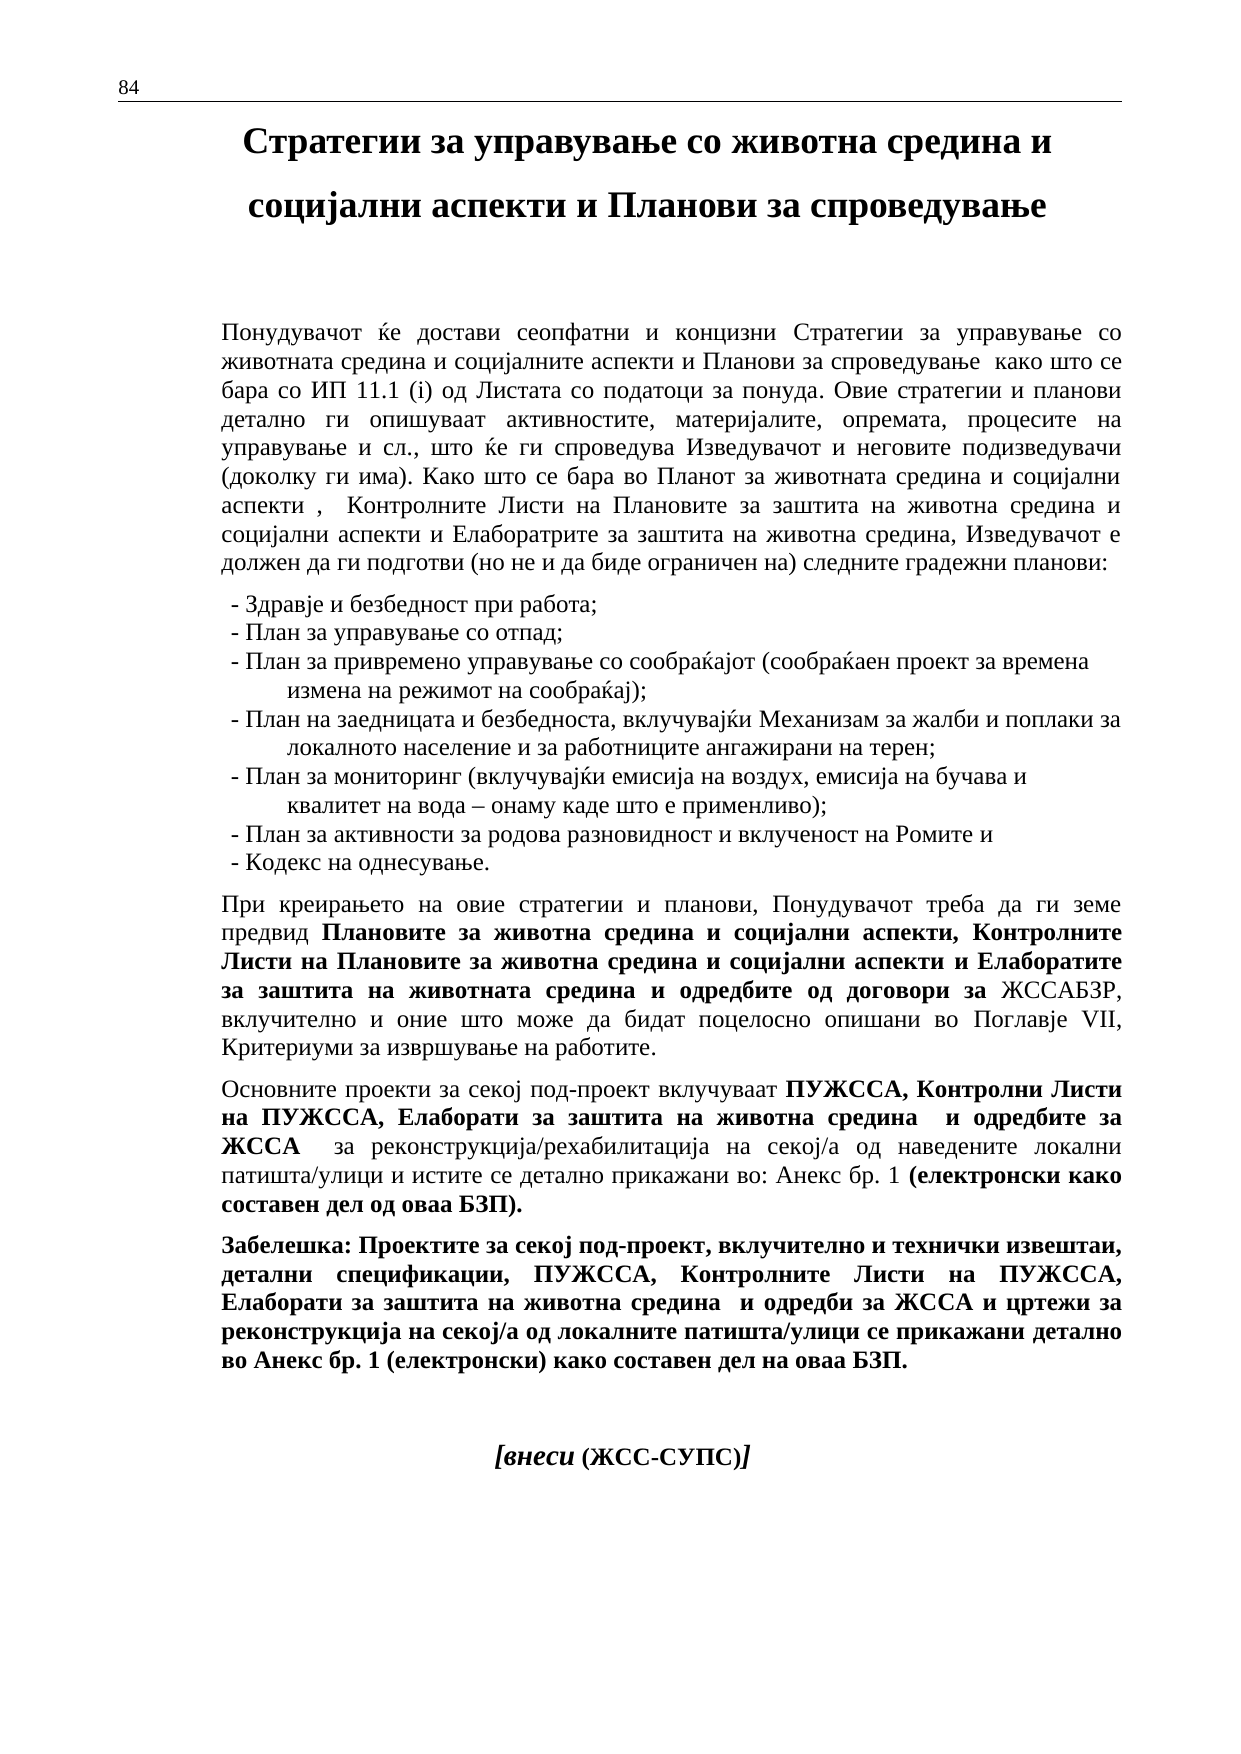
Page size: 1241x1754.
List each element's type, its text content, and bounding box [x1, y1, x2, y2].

text - План за активности за родова разновидност и вклученост на Ромите и [231, 819, 1122, 847]
subtitle [внеси (ЖСС-СУПС)] [118, 1438, 1122, 1471]
text - Здравје и безбедност при работа; [231, 589, 1122, 617]
text - План за управување со отпад; [231, 617, 1122, 646]
text Основните проекти за секој под-проект вклучуваат ПУЖССА, Контролни Листи на ПУЖССА, Елаборати за заштита на животна средина и одредбите за ЖССА за реконструкција/рехабилитација на секој/а од наведените локални патишта/улици и истите се детално прикажани во: Анекс бр. 1 (електронски како составен дел од оваа БЗП). [221, 1074, 1122, 1217]
text Понудувачот ќе достави сеопфатни и концизни Стратегии за управување со животната средина и социјалните аспекти и Планови за спроведување како што се бара со ИП 11.1 (i) од Листата со податоци за понуда. Овие стратегии и планови детално ги опишуваат активностите, материјалите, опремата, процесите на управување и сл., што ќе ги спроведува Изведувачот и неговите подизведувачи (доколку ги има). Како што се бара во Планот за животната средина и социјални аспекти , Контролните Листи на Плановите за заштита на животна средина и социјални аспекти и Елаборатрите за заштита на животна средина, Изведувачот е должен да ги подготви (но не и да биде ограничен на) следните градежни планови: [221, 317, 1122, 576]
text При креирањето на овие стратегии и планови, Понудувачот треба да ги земе предвид Плановите за животна средина и социјални аспекти, Контролните Листи на Плановите за животна средина и социјални аспекти и Елаборатите за заштита на животната средина и одредбите од договори за ЖССАБЗР, вклучително и оние што може да бидат поцелосно опишани во Поглавје VII, Критериуми за извршување на работите. [221, 889, 1122, 1061]
text - План за привремено управување со сообраќајот (сообраќаен проект за времена измена на режимот на сообраќај); [231, 646, 1122, 704]
text - План за мониторинг (вклучувајќи емисија на воздух, емисија на бучава и квалитет на вода – онаму каде што е применливо); [231, 761, 1122, 819]
subtitle Стратегии за управување со животна средина и социјални аспекти и Планови за спроведување [172, 118, 1122, 226]
text - Кодекс на однесување. [231, 847, 1122, 876]
text Забелешка: Проектите за секој под-проект, вклучително и технички извештаи, детални спецификации, ПУЖССА, Контролните Листи на ПУЖССА, Елаборати за заштита на животна средина и одредби за ЖССА и цртежи за реконструкција на секој/а од локалните патишта/улици се прикажани детално во Анекс бр. 1 (електронски) како составен дел на оваа БЗП. [221, 1230, 1122, 1374]
text - План на заедницата и безбедноста, вклучувајќи Механизам за жалби и поплаки за локалното население и за работниците ангажирани на терен; [231, 704, 1122, 761]
